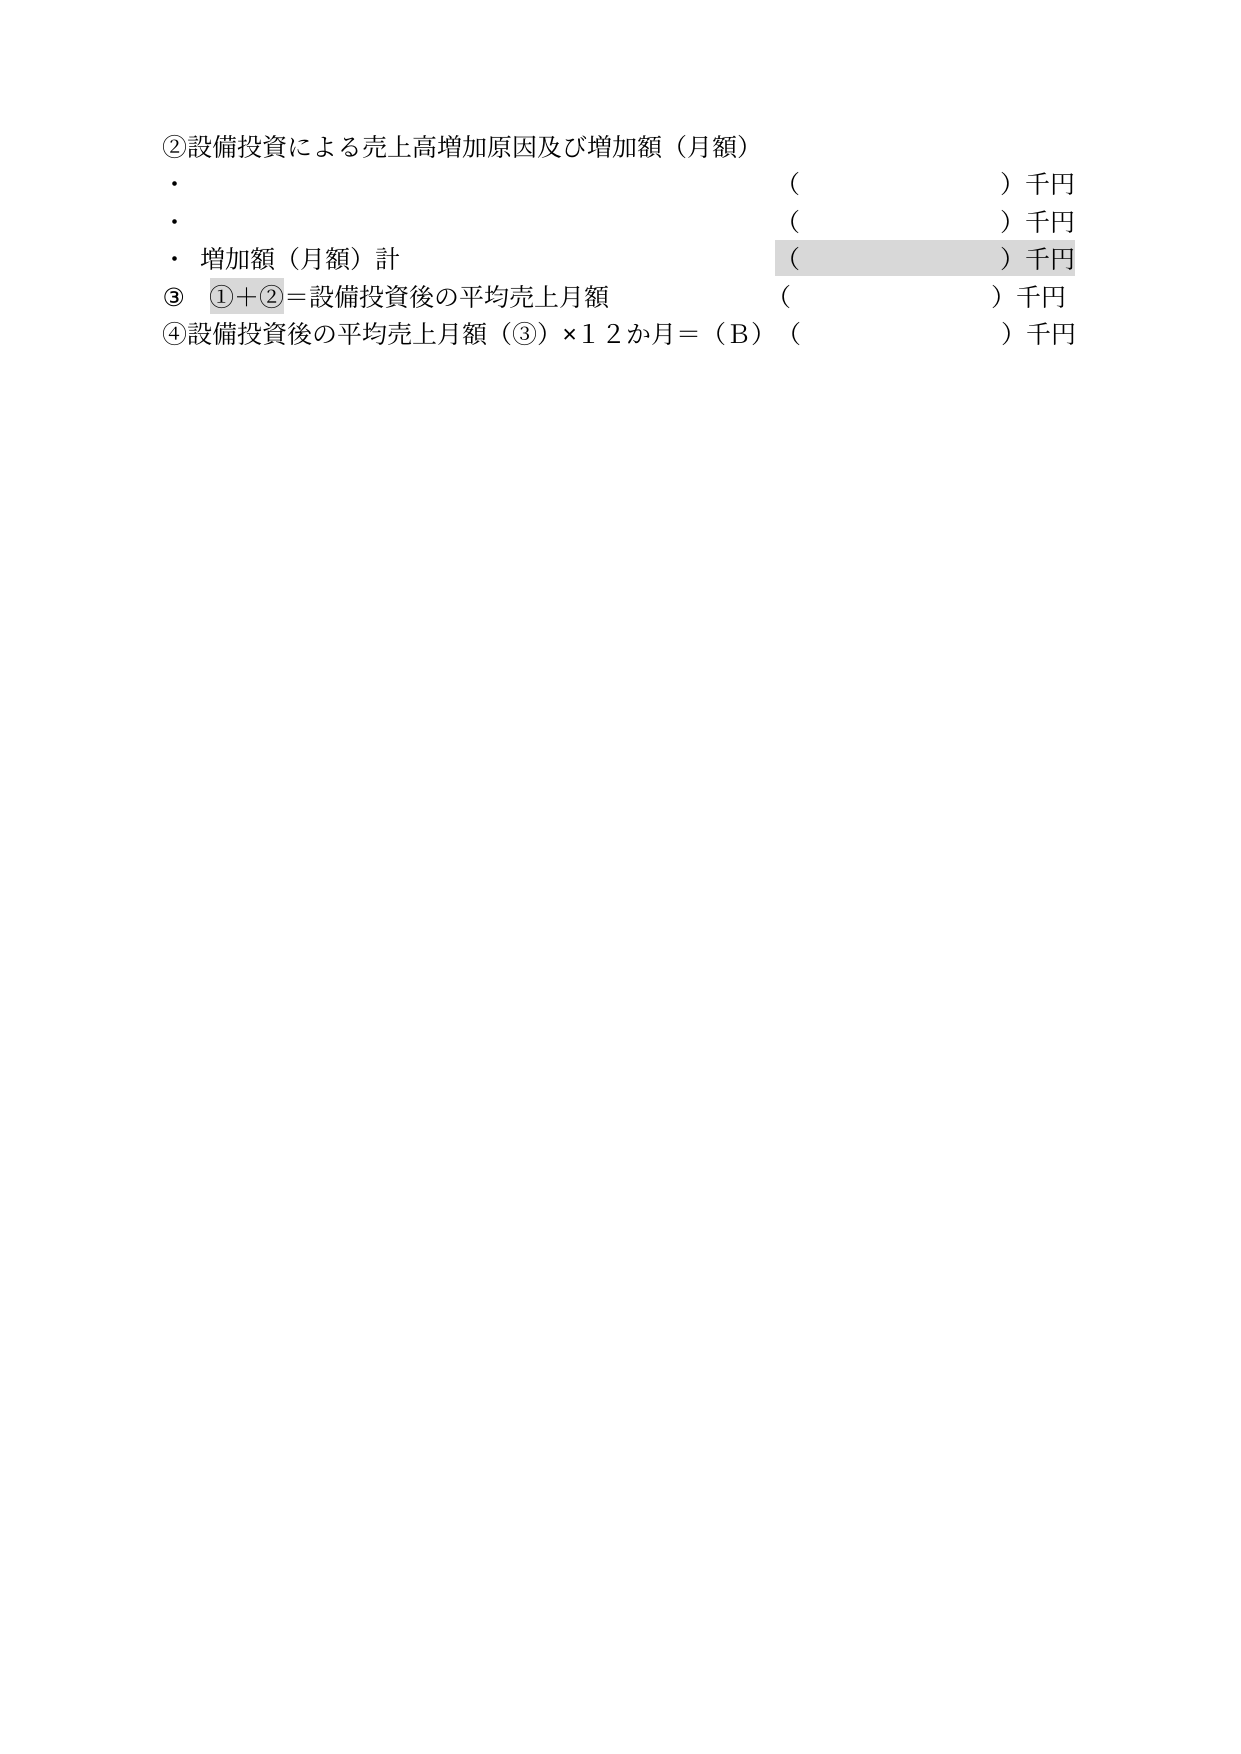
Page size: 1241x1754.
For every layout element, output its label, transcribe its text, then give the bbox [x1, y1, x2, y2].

list （ ）千円 [162, 202, 1128, 239]
text ④設備投資後の平均売上月額（③）×１２か月＝（Ｂ）（ ）千円 [112, 314, 1128, 352]
text ③ ①＋②＝設備投資後の平均売上月額 （ ）千円 [162, 277, 1128, 314]
list （ ）千円 [162, 164, 1128, 202]
text ②設備投資による売上高増加原因及び増加額（月額） [112, 127, 1128, 164]
list 増加額（月額）計 （ ）千円 [162, 239, 1128, 277]
